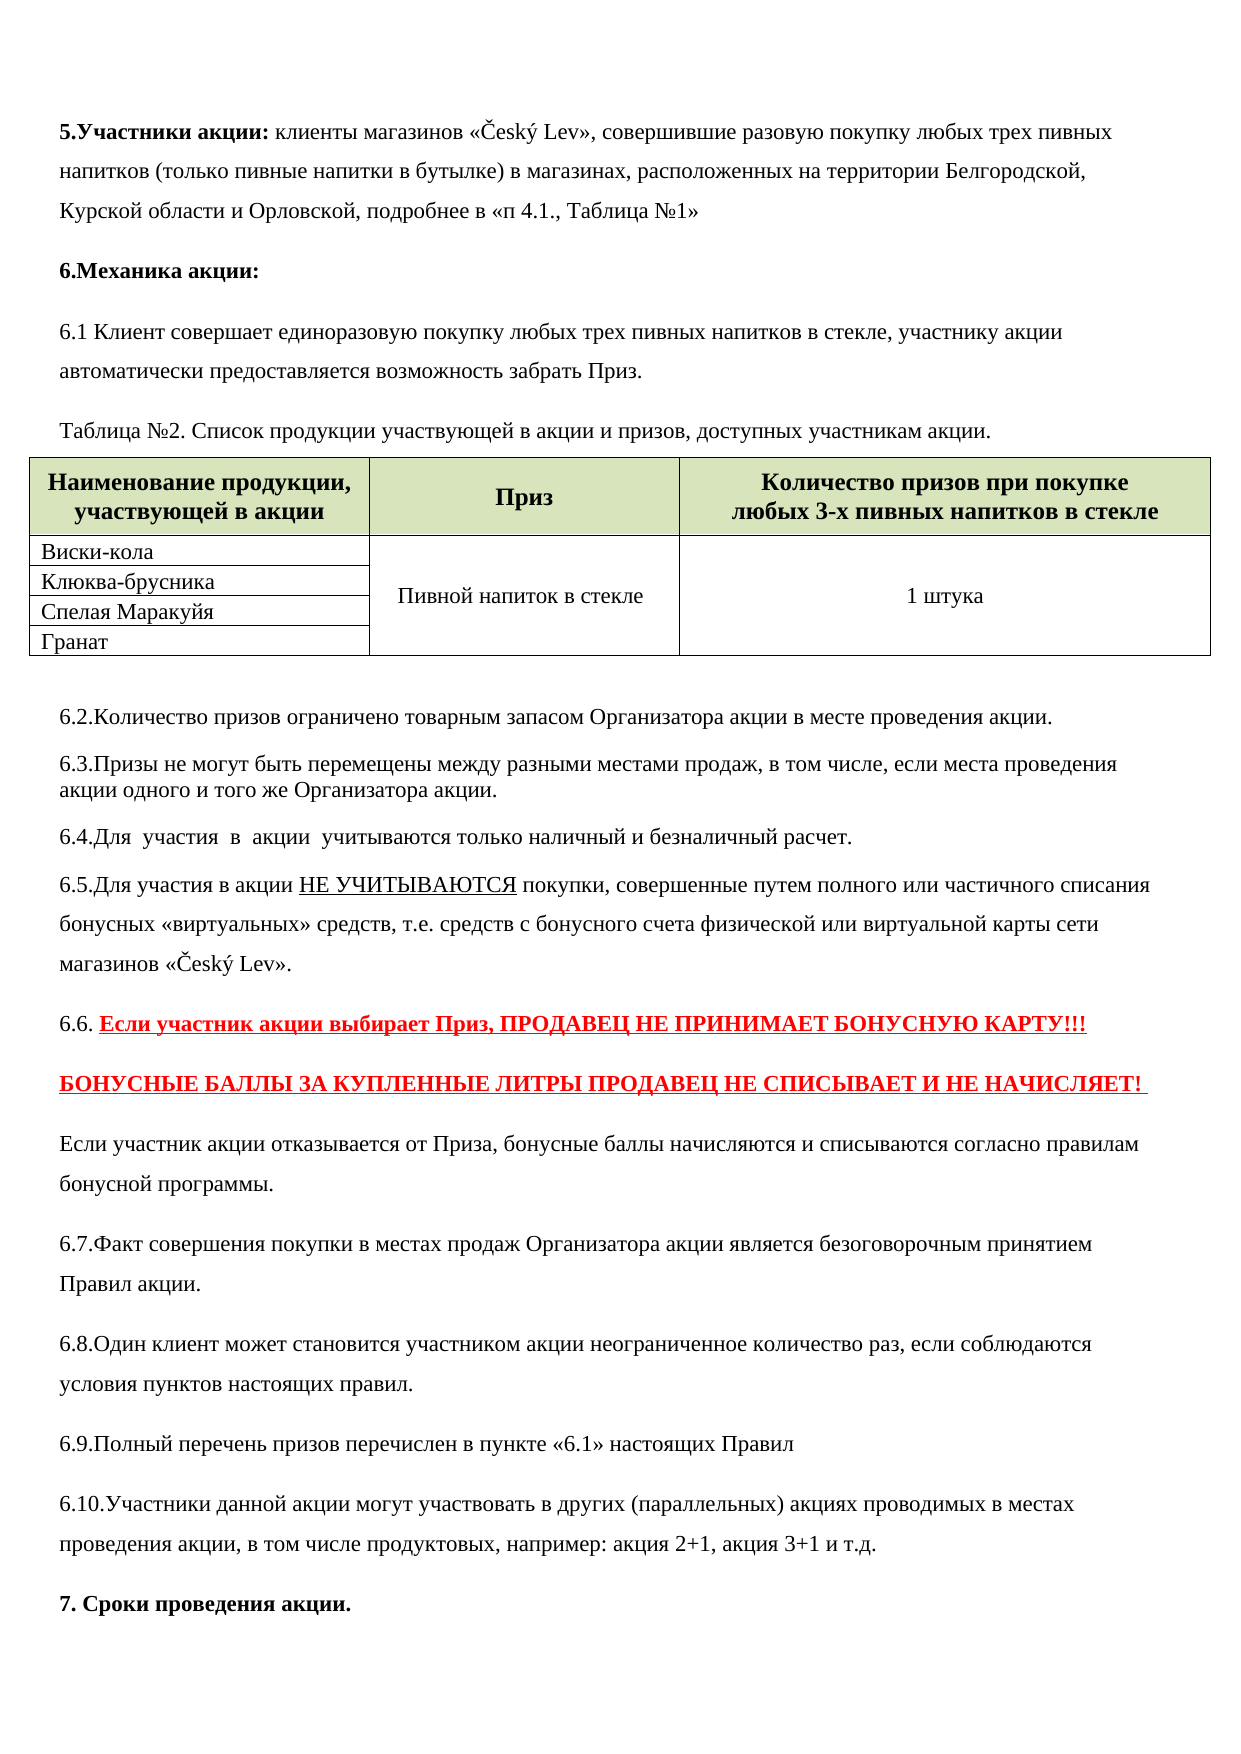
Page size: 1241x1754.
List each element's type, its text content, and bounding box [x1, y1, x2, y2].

text Таблица №2. Список продукции участвующей в акции и призов, доступных участникам акции. [59, 417, 1152, 444]
table_cell Клюква-брусника [30, 566, 369, 594]
table_cell Виски-кола [30, 536, 369, 564]
text 6.7.Факт совершения покупки в местах продаж Организатора акции является безоговорочным принятием Правил акции. [59, 1230, 1152, 1296]
text 5.Участники акции: клиенты магазинов «Český Lev», совершившие разовую покупку любых трех пивных напитков (только пивные напитки в бутылке) в магазинах, расположенных на территории Белгородской, Курской области и Орловской, подробнее в «п 4.1., Таблица №1» [59, 118, 1152, 223]
table_cell Пивной напиток в стекле [370, 536, 679, 654]
table_cell 1 штука [680, 536, 1210, 654]
table_header Наименование продукции, участвующей в акции [30, 458, 369, 534]
text Если участник акции отказывается от Приза, бонусные баллы начисляются и списываются согласно правилам бонусной программы. [59, 1131, 1152, 1196]
text 6.5.Для участия в акции НЕ УЧИТЫВАЮТСЯ покупки, совершенные путем полного или частичного списания бонусных «виртуальных» средств, т.е. средств с бонусного счета физической или виртуальной карты сети магазинов «Český Lev». [59, 871, 1152, 976]
text 6.4.Для участия в акции учитываются только наличный и безналичный расчет. [59, 823, 1152, 850]
text 6.9.Полный перечень призов перечислен в пункте «6.1» настоящих Правил [59, 1430, 1152, 1456]
text 6.10.Участники данной акции могут участвовать в других (параллельных) акциях проводимых в местах проведения акции, в том числе продуктовых, например: акция 2+1, акция 3+1 и т.д. [59, 1490, 1152, 1556]
text 6.3.Призы не могут быть перемещены между разными местами продаж, в том числе, если места проведения акции одного и того же Организатора акции. [59, 750, 1152, 803]
text 6.2.Количество призов ограничено товарным запасом Организатора акции в месте проведения акции. [59, 703, 1152, 729]
text 6.Механика акции: [59, 257, 1152, 284]
table_cell Гранат [30, 626, 369, 654]
table_header Количество призов при покупке любых 3-х пивных напитков в стекле [680, 458, 1210, 534]
table_cell Спелая Маракуйя [30, 596, 369, 624]
text БОНУСНЫЕ БАЛЛЫ ЗА КУПЛЕННЫЕ ЛИТРЫ ПРОДАВЕЦ НЕ СПИСЫВАЕТ И НЕ НАЧИСЛЯЕТ! [59, 1070, 1152, 1097]
text 6.6. Если участник акции выбирает Приз, ПРОДАВЕЦ НЕ ПРИНИМАЕТ БОНУСНУЮ КАРТУ!!! [59, 1010, 1152, 1036]
text 6.8.Один клиент может становится участником акции неограниченное количество раз, если соблюдаются условия пунктов настоящих правил. [59, 1330, 1152, 1396]
table_header Приз [370, 458, 679, 534]
text 6.1 Клиент совершает единоразовую покупку любых трех пивных напитков в стекле, участнику акции автоматически предоставляется возможность забрать Приз. [59, 318, 1152, 383]
text 7. Сроки проведения акции. [59, 1590, 1152, 1616]
